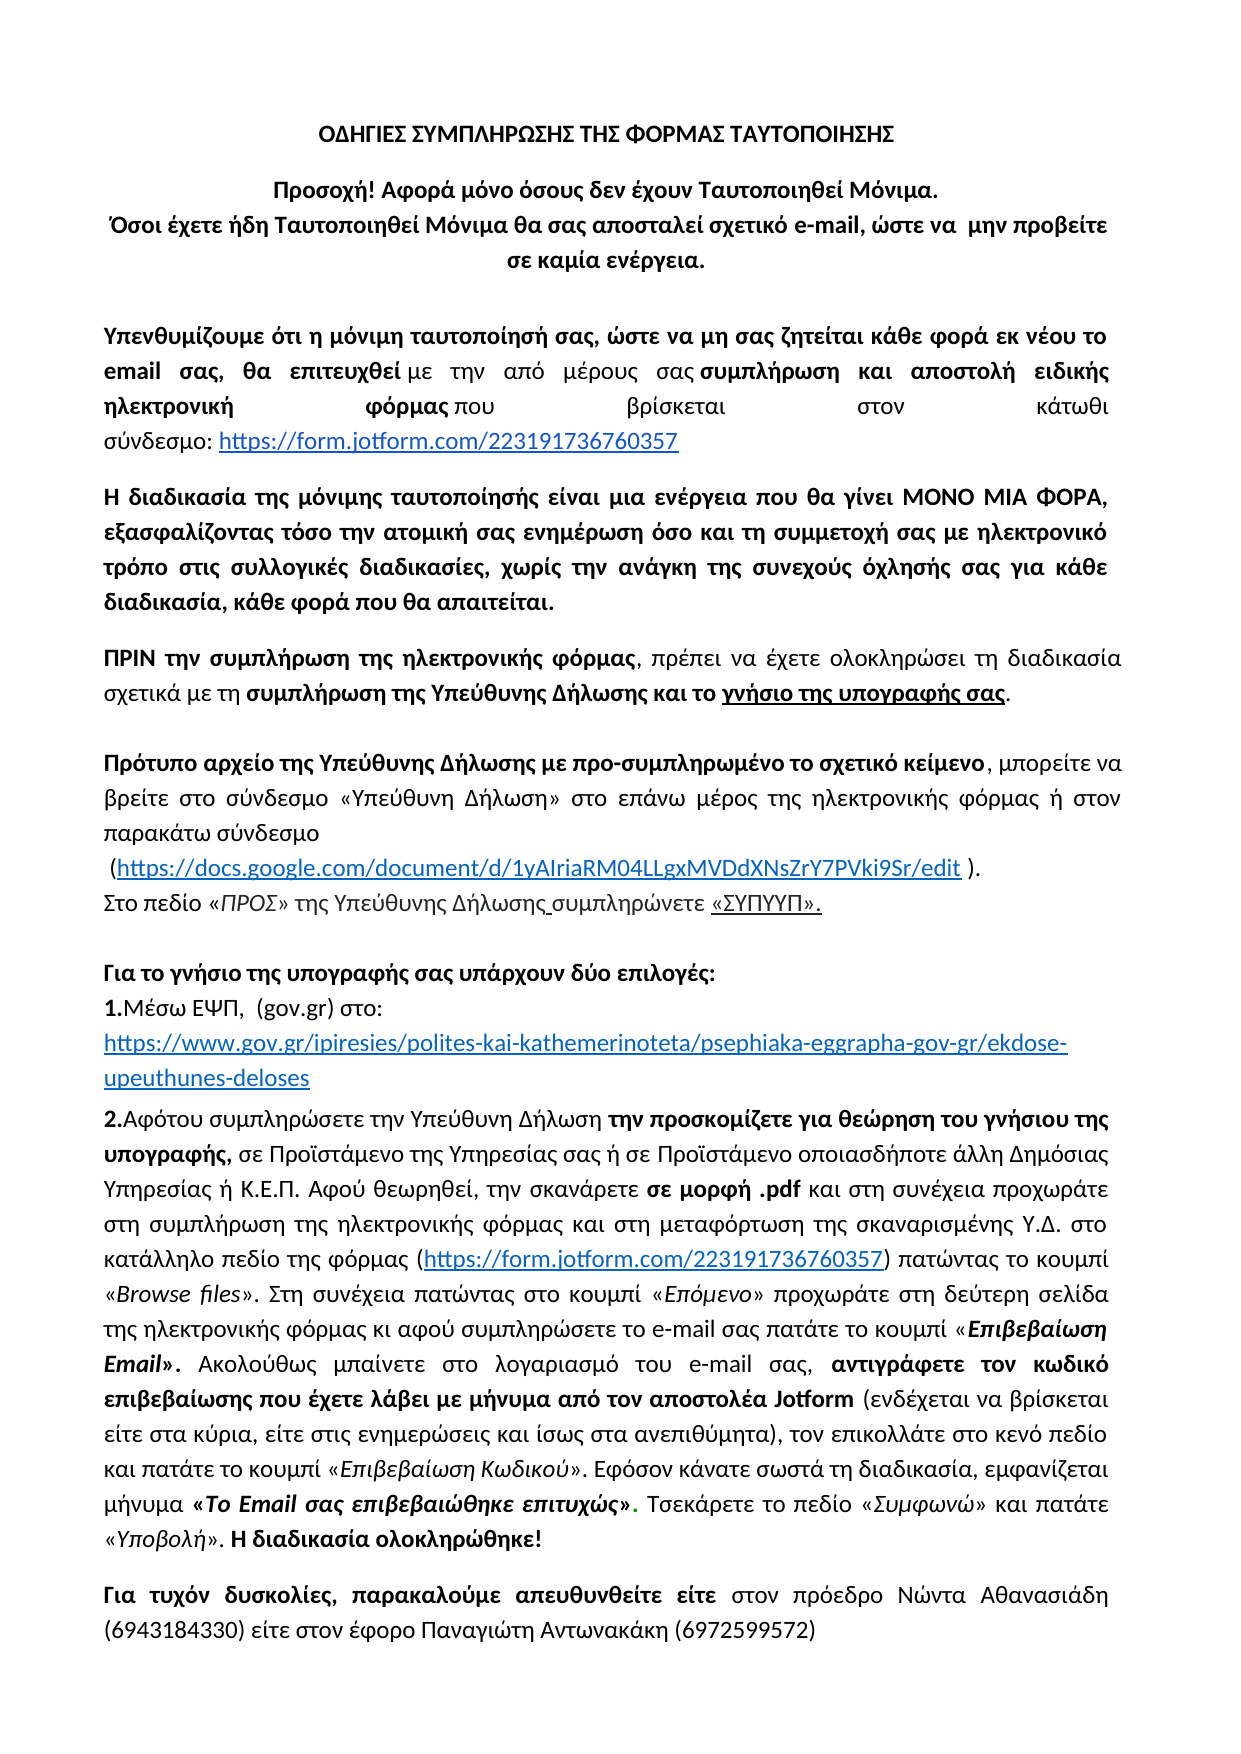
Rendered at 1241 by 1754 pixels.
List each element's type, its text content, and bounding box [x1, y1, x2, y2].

text Για το γνήσιο της υπογραφής σας υπάρχουν δύο επιλογές: [103, 957, 1122, 988]
text Στο πεδίο «ΠΡΟΣ» της Υπεύθυνης Δήλωσης συμπληρώνετε «ΣΥΠΥΥΠ». [103, 887, 1122, 918]
text Yπενθυμίζουμε ότι η μόνιμη ταυτοποίησή σας, ώστε να μη σας ζητείται κάθε φορά εκ νέου το email σας, θα επιτευχθεί με την από μέρους σας συμπλήρωση και αποστολή ειδικής ηλεκτρονική φόρμας που βρίσκεται στον κάτωθι σύνδεσμο: https://form.jotform.com/223191736760357 [103, 320, 1109, 456]
text https://www.gov.gr/ipiresies/polites-kai-kathemerinoteta/psephiaka-eggrapha-gov-gr/ekdose-upeuthunes-deloses [103, 1027, 1122, 1093]
text Προσοχή! Αφορά μόνο όσους δεν έχουν Ταυτοποιηθεί Μόνιμα. [103, 174, 1109, 205]
text Η διαδικασία της μόνιμης ταυτοποίησής είναι μια ενέργεια που θα γίνει ΜΟΝΟ ΜΙΑ ΦΟΡΑ, εξασφαλίζοντας τόσο την ατομική σας ενημέρωση όσο και τη συμμετοχή σας με ηλεκτρονικό τρόπο στις συλλογικές διαδικασίες, χωρίς την ανάγκη της συνεχούς όχλησής σας για κάθε διαδικασία, κάθε φορά που θα απαιτείται. [103, 481, 1109, 617]
text Πρότυπο αρχείο της Υπεύθυνης Δήλωσης με προ-συμπληρωμένο το σχετικό κείμενο, μπορείτε να βρείτε στο σύνδεσμο «Υπεύθυνη Δήλωση» στο επάνω μέρος της ηλεκτρονικής φόρμας ή στον παρακάτω σύνδεσμο [103, 747, 1122, 848]
text (https://docs.google.com/document/d/1yAIriaRM04LLgxMVDdXNsZrY7PVki9Sr/edit ). [103, 852, 1122, 883]
text ΟΔΗΓΙΕΣ ΣΥΜΠΛΗΡΩΣΗΣ ΤΗΣ ΦΟΡΜΑΣ ΤΑΥΤΟΠΟΙΗΣΗΣ [103, 118, 1109, 149]
text 1.Μέσω ΕΨΠ, (gov.gr) στο: [103, 992, 1122, 1023]
text Όσοι έχετε ήδη Ταυτοποιηθεί Μόνιμα θα σας αποσταλεί σχετικό e-mail, ώστε να μην προβείτε σε καμία ενέργεια. [103, 209, 1109, 275]
text 2.Αφότου συμπληρώσετε την Υπεύθυνη Δήλωση την προσκομίζετε για θεώρηση του γνήσιου της υπογραφής, σε Προϊστάμενο της Υπηρεσίας σας ή σε Προϊστάμενο οποιασδήποτε άλλη Δημόσιας Υπηρεσίας ή Κ.Ε.Π. Αφού θεωρηθεί, την σκανάρετε σε μορφή .pdf και στη συνέχεια προχωράτε στη συμπλήρωση της ηλεκτρονικής φόρμας και στη μεταφόρτωση της σκαναρισμένης Υ.Δ. στο κατάλληλο πεδίο της φόρμας (https://form.jotform.com/223191736760357) πατώντας το κουμπί «Browse files». Στη συνέχεια πατώντας στο κουμπί «Επόμενο» προχωράτε στη δεύτερη σελίδα της ηλεκτρονικής φόρμας κι αφού συμπληρώσετε το e-mail σας πατάτε το κουμπί «Επιβεβαίωση Email». Ακολούθως μπαίνετε στο λογαριασμό του e-mail σας, αντιγράφετε τον κωδικό επιβεβαίωσης που έχετε λάβει με μήνυμα από τον αποστολέα Jotform (ενδέχεται να βρίσκεται είτε στα κύρια, είτε στις ενημερώσεις και ίσως στα ανεπιθύμητα), τον επικολλάτε στο κενό πεδίο και πατάτε το κουμπί «Επιβεβαίωση Κωδικού». Εφόσον κάνατε σωστά τη διαδικασία, εμφανίζεται μήνυμα «Το Email σας επιβεβαιώθηκε επιτυχώς». Τσεκάρετε το πεδίο «Συμφωνώ» και πατάτε «Υποβολή». Η διαδικασία ολοκληρώθηκε! [103, 1103, 1109, 1554]
text ΠΡΙΝ την συμπλήρωση της ηλεκτρονικής φόρμας, πρέπει να έχετε ολοκληρώσει τη διαδικασία σχετικά με τη συμπλήρωση της Υπεύθυνης Δήλωσης και το γνήσιο της υπογραφής σας. [103, 642, 1122, 708]
text Για τυχόν δυσκολίες, παρακαλούμε απευθυνθείτε είτε στον πρόεδρο Νώντα Αθανασιάδη (6943184330) είτε στον έφορο Παναγιώτη Αντωνακάκη (6972599572) [103, 1579, 1109, 1645]
